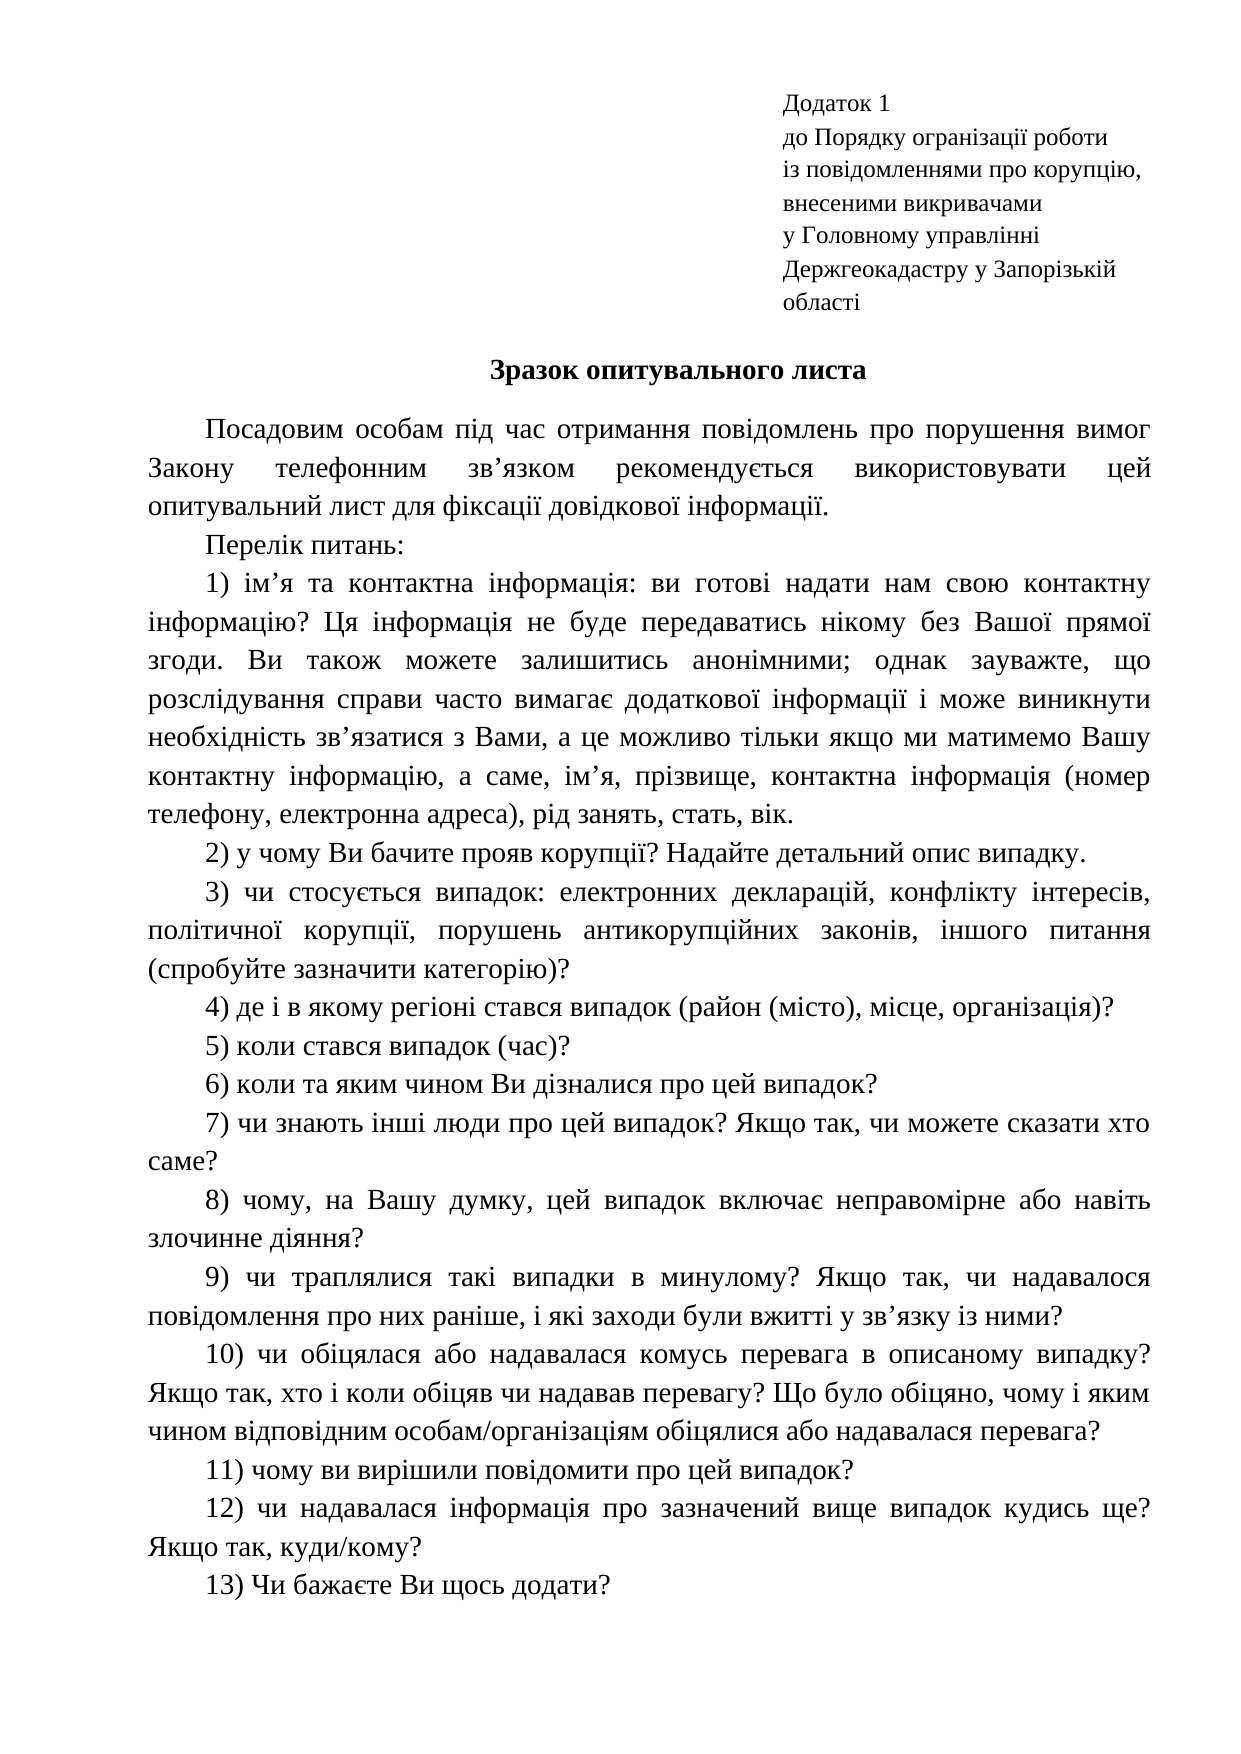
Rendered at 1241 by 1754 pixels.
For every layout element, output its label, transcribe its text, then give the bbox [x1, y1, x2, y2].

text 3) чи стосується випадок: електронних декларацій, конфлікту інтересів, політичної корупції, порушень антикорупційних законів, іншого питання (спробуйте зазначити категорію)? [148, 874, 1152, 984]
text Посадовим особам під час отримання повідомлень про порушення вимог Закону телефонним зв’язком рекомендується використовувати цей опитувальний лист для фіксації довідкової інформації. [148, 411, 1152, 522]
text із повідомленнями про корупцію, [783, 154, 1152, 183]
text 10) чи обіцялася або надавалася комусь перевага в описаному випадку? Якщо так, хто і коли обіцяв чи надавав перевагу? Що було обіцяно, чому і яким чином відповідним особам/організаціям обіцялися або надавалася перевага? [148, 1336, 1152, 1447]
text області [783, 287, 1152, 315]
text Додаток 1 [148, 88, 1152, 117]
text 1) ім’я та контактна інформація: ви готові надати нам свою контактну інформацію? Ця інформація не буде передаватись нікому без Вашої прямої згоди. Ви також можете залишитись анонімними; однак зауважте, що розслідування справи часто вимагає додаткової інформації і може виникнути необхідність зв’язатися з Вами, а це можливо тільки якщо ми матимемо Вашу контактну інформацію, а саме, ім’я, прізвище, контактна інформація (номер телефону, електронна адреса), рід занять, стать, вік. [148, 565, 1152, 830]
text 8) чому, на Вашу думку, цей випадок включає неправомірне або навіть злочинне діяння? [148, 1182, 1152, 1254]
text Перелік питань: [148, 527, 1152, 560]
text 13) Чи бажаєте Ви щось додати? [148, 1567, 1152, 1601]
text 5) коли стався випадок (час)? [148, 1028, 1152, 1061]
text 11) чому ви вирішили повідомити про цей випадок? [148, 1452, 1152, 1485]
text 6) коли та яким чином Ви дізналися про цей випадок? [148, 1066, 1152, 1100]
text Зразок опитувального листа [148, 352, 1152, 385]
text до Порядку огранізації роботи [778, 122, 1152, 150]
text Держгеокадастру у Запорізькій [783, 254, 1152, 282]
text у Головному управлінні [783, 221, 1152, 249]
text 9) чи траплялися такі випадки в минулому? Якщо так, чи надавалося повідомлення про них раніше, і які заходи були вжитті у зв’язку із ними? [148, 1259, 1152, 1331]
text 4) де і в якому регіоні стався випадок (район (місто), місце, організація)? [148, 989, 1152, 1023]
text 7) чи знають інші люди про цей випадок? Якщо так, чи можете сказати хто саме? [148, 1105, 1152, 1177]
text 12) чи надавалася інформація про зазначений вище випадок кудись ще? Якщо так, куди/кому? [148, 1490, 1152, 1562]
text внесеними викривачами [783, 188, 1152, 216]
text 2) у чому Ви бачите прояв корупції? Надайте детальний опис випадку. [148, 835, 1152, 869]
